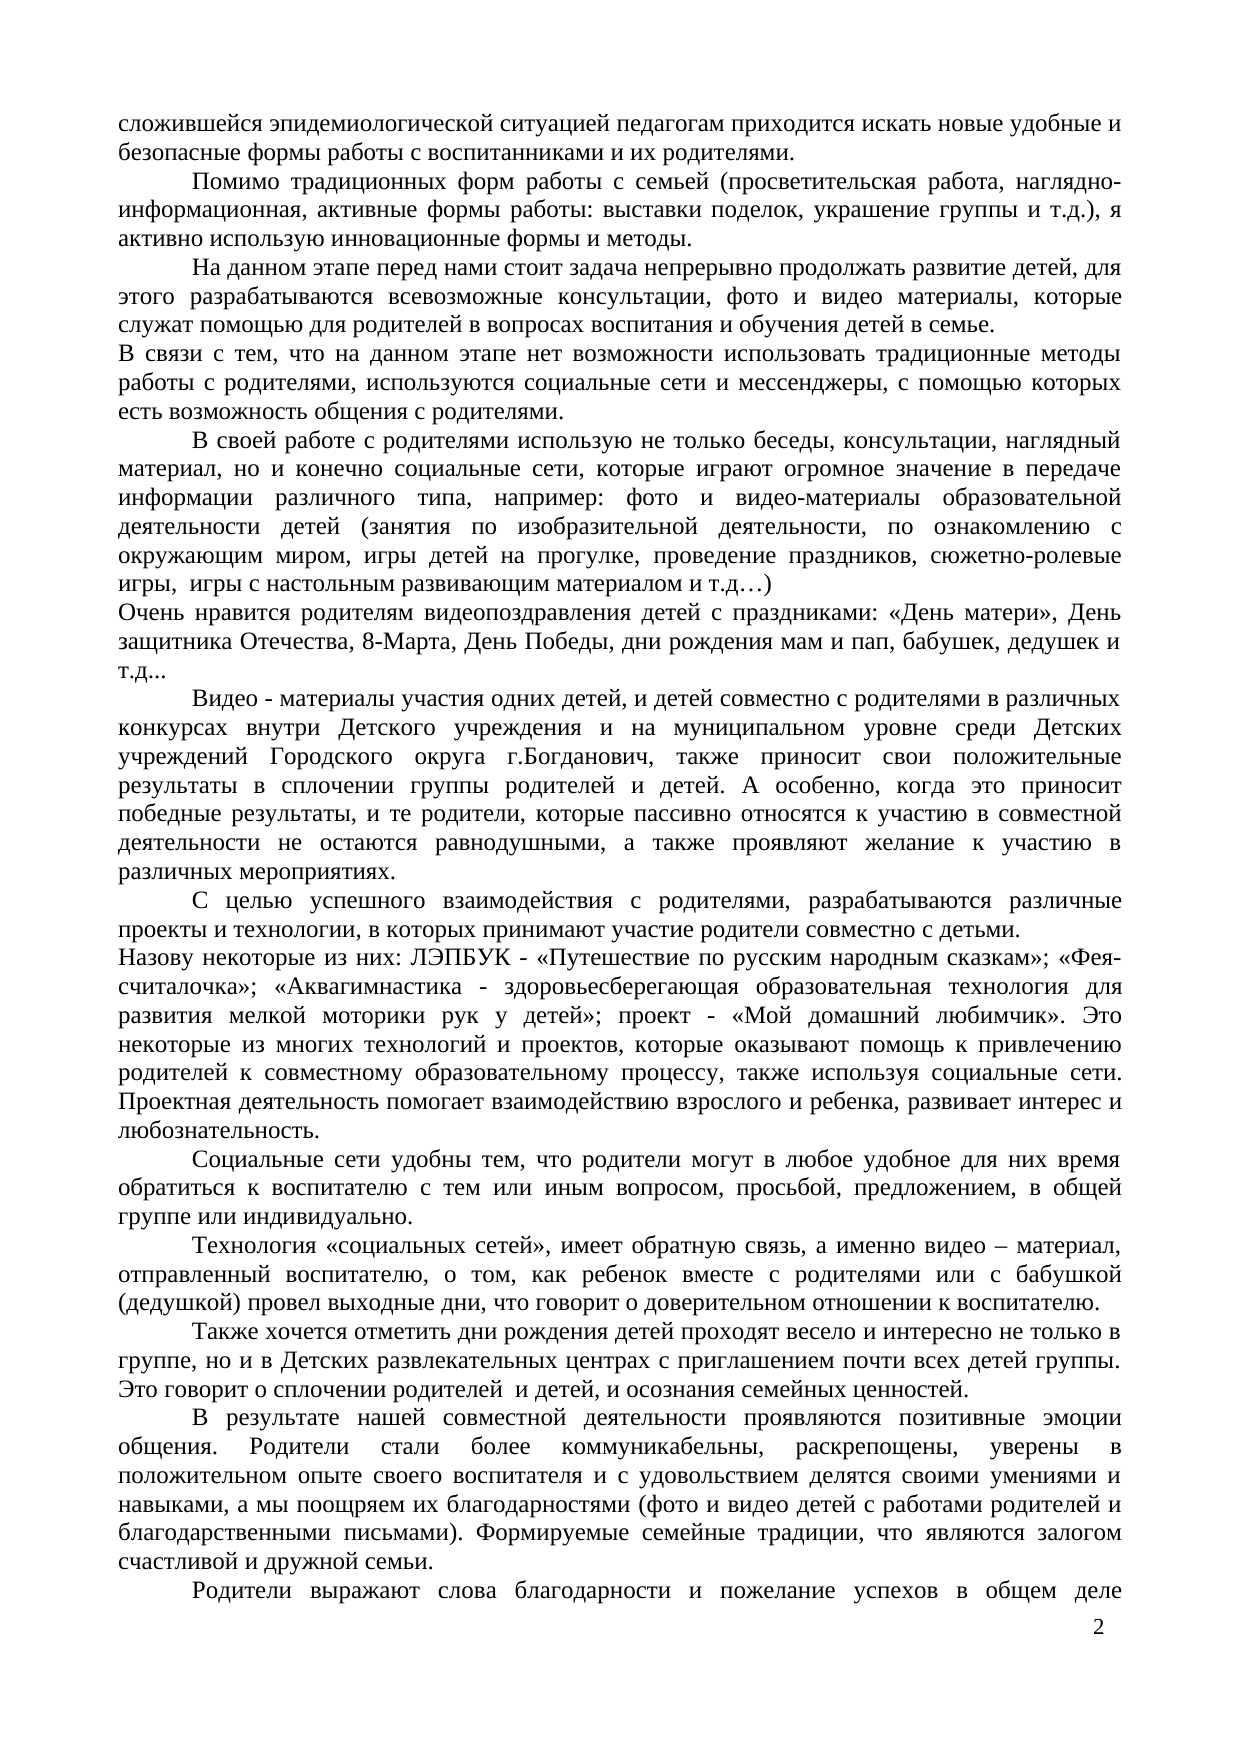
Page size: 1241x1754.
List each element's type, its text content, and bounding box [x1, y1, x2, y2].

text Очень нравится родителям видеопоздравления детей с праздниками: «День матери», День защитника Отечества, 8-Марта, День Победы, дни рождения мам и пап, бабушек, дедушек и т.д... [118, 597, 1122, 683]
text Назову некоторые из них: ЛЭПБУК - «Путешествие по русским народным сказкам»; «Фея- считалочка»; «Аквагимнастика - здоровьесберегающая образовательная технология для развития мелкой моторики рук у детей»; проект - «Мой домашний любимчик». Это некоторые из многих технологий и проектов, которые оказывают помощь к привлечению родителей к совместному образовательному процессу, также используя социальные сети. Проектная деятельность помогает взаимодействию взрослого и ребенка, развивает интерес и любознательность. [118, 942, 1122, 1144]
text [118, 1575, 1122, 1604]
text Помимо традиционных форм работы с семьей (просветительская работа, наглядно- информационная, активные формы работы: выставки поделок, украшение группы и т.д.), я активно использую инновационные формы и методы. [118, 166, 1123, 252]
text Видео - материалы участия одних детей, и детей совместно с родителями в различных конкурсах внутри Детского учреждения и на муниципальном уровне среди Детских учреждений Городского округа г.Богданович, также приносит свои положительные результаты в сплочении группы родителей и детей. А особенно, когда это приносит победные результаты, и те родители, которые пассивно относятся к участию в совместной деятельности не остаются равнодушными, а также проявляют желание к участию в различных мероприятиях. [118, 683, 1122, 885]
text На данном этапе перед нами стоит задача непрерывно продолжать развитие детей, для этого разрабатываются всевозможные консультации, фото и видео материалы, которые служат помощью для родителей в вопросах воспитания и обучения детей в семье. [118, 252, 1122, 338]
text В своей работе с родителями использую не только беседы, консультации, наглядный материал, но и конечно социальные сети, которые играют огромное значение в передаче информации различного типа, например: фото и видео-материалы образовательной деятельности детей (занятия по изобразительной деятельности, по ознакомлению с окружающим миром, игры детей на прогулке, проведение праздников, сюжетно-ролевые игры, игры с настольным развивающим материалом и т.д…) [118, 425, 1122, 597]
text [118, 108, 1122, 166]
text С целью успешного взаимодействия с родителями, разрабатываются различные проекты и технологии, в которых принимают участие родители совместно с детьми. [118, 885, 1122, 942]
text Социальные сети удобны тем, что родители могут в любое удобное для них время обратиться к воспитателю с тем или иным вопросом, просьбой, предложением, в общей группе или индивидуально. [118, 1144, 1122, 1230]
text В связи с тем, что на данном этапе нет возможности использовать традиционные методы работы с родителями, используются социальные сети и мессенджеры, с помощью которых есть возможность общения с родителями. [118, 338, 1122, 425]
text Также хочется отметить дни рождения детей проходят весело и интересно не только в группе, но и в Детских развлекательных центрах с приглашением почти всех детей группы. Это говорит о сплочении родителей и детей, и осознания семейных ценностей. [118, 1316, 1122, 1402]
text Технология «социальных сетей», имеет обратную связь, а именно видео – материал, отправленный воспитателю, о том, как ребенок вместе с родителями или с бабушкой (дедушкой) провел выходные дни, что говорит о доверительном отношении к воспитателю. [118, 1230, 1122, 1316]
text В результате нашей совместной деятельности проявляются позитивные эмоции общения. Родители стали более коммуникабельны, раскрепощены, уверены в положительном опыте своего воспитателя и с удовольствием делятся своими умениями и навыками, а мы поощряем их благодарностями (фото и видео детей с работами родителей и благодарственными письмами). Формируемые семейные традиции, что являются залогом счастливой и дружной семьи. [118, 1402, 1122, 1575]
